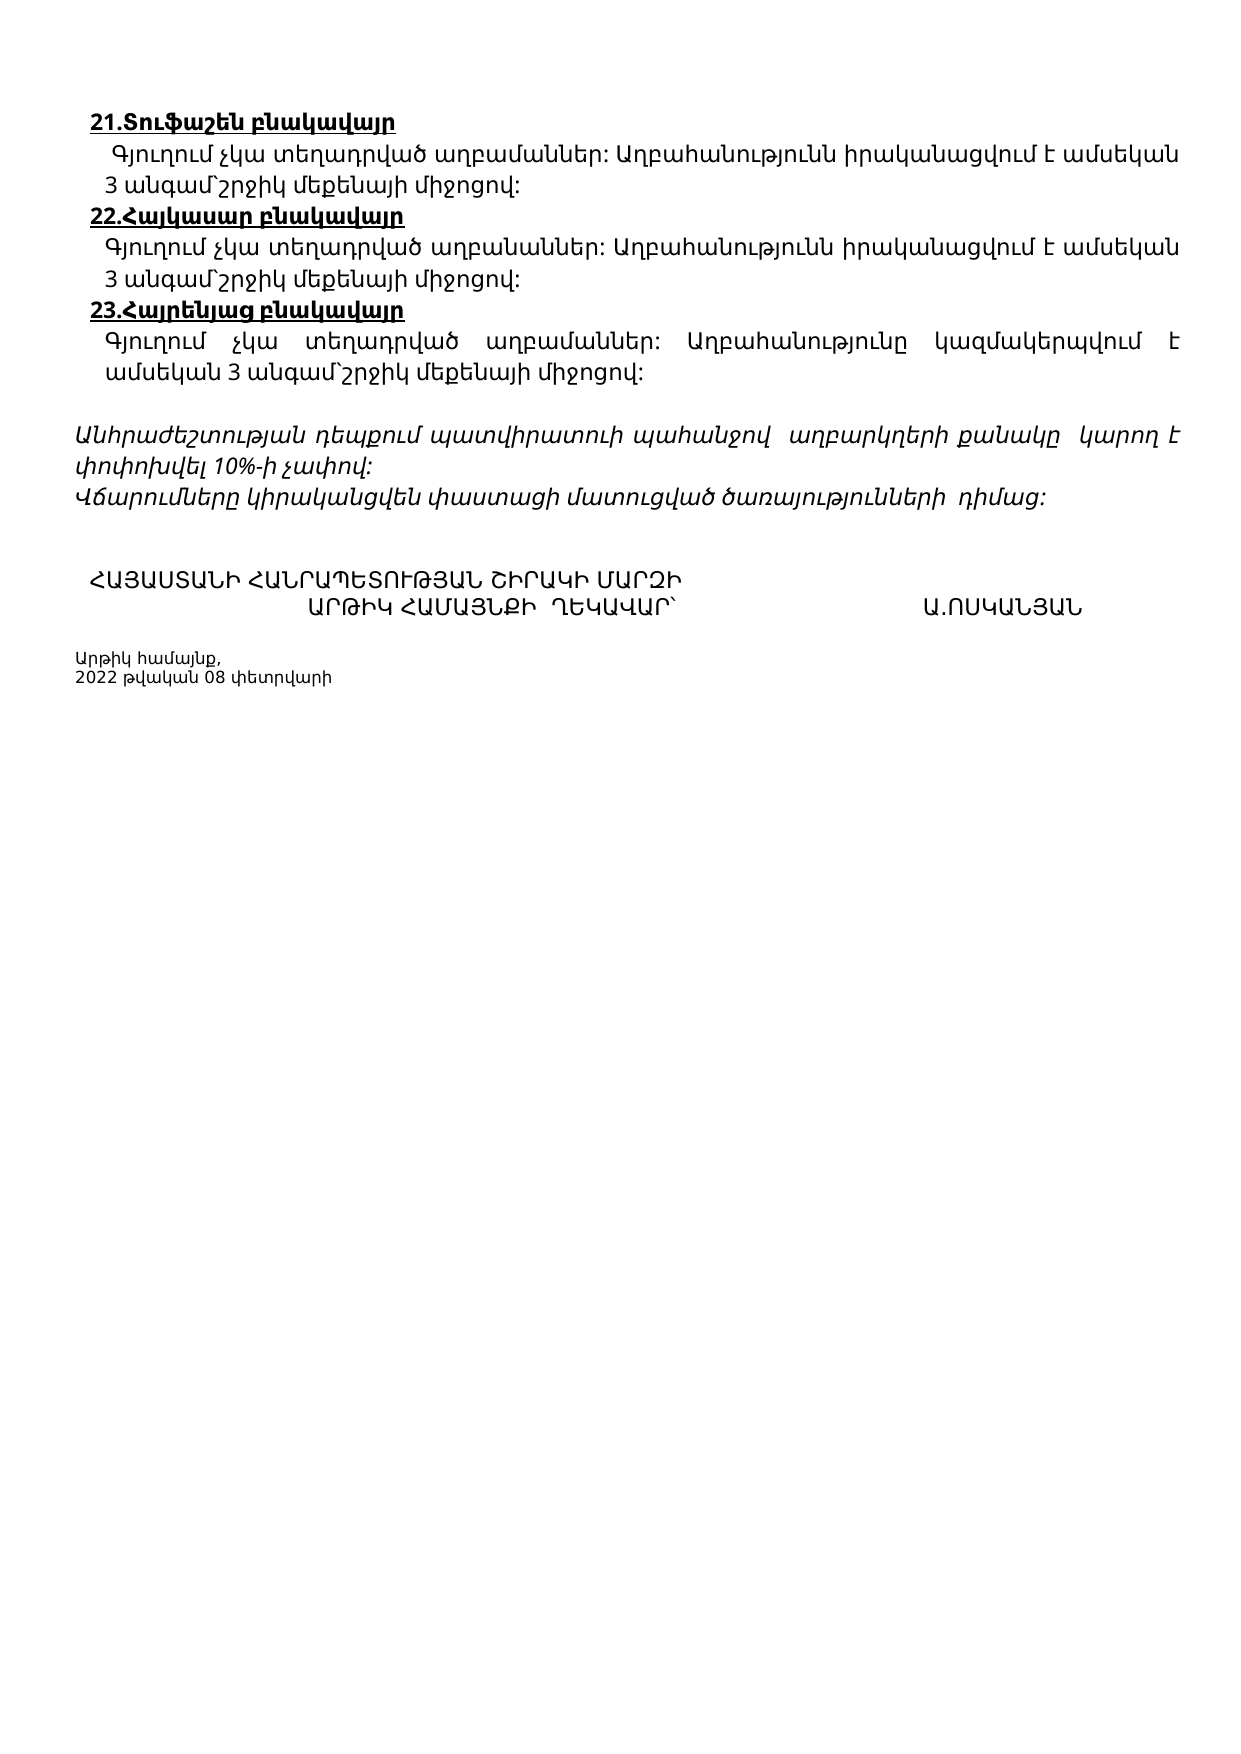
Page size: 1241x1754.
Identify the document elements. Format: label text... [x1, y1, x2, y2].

text 2022 թվական 08 փետրվարի [75, 668, 1181, 687]
text Արթիկ համայնք, [75, 648, 1181, 668]
text ԱՐԹԻԿ ՀԱՄԱՅՆՔԻ ՂԵԿԱՎԱՐ՝ Ա.ՈՍԿԱՆՅԱՆ [75, 594, 1181, 621]
text Գյուղում չկա տեղադրված աղբամաններ: Աղբահանությունն իրականացվում է ամսեկան 3 անգամ`շրջիկ մեքենայի միջոցով: [104, 137, 1181, 200]
text Գյուղում չկա տեղադրված աղբամաններ: Աղբահանությունը կազմակերպվում է ամսեկան 3 անգամ`շրջիկ մեքենայի միջոցով: [104, 325, 1181, 387]
text 22.Հայկասար բնակավայր [90, 200, 1181, 231]
text Անհրաժեշտության դեպքում պատվիրատուի պահանջով աղբարկղերի քանակը կարող է փոփոխվել 10%-ի չափով: [75, 419, 1181, 481]
text ՀԱՅԱՍՏԱՆԻ ՀԱՆՐԱՊԵՏՈՒԹՅԱՆ ՇԻՐԱԿԻ ՄԱՐԶԻ [75, 567, 1181, 594]
text Գյուղում չկա տեղադրված աղբանաններ: Աղբահանությունն իրականացվում է ամսեկան 3 անգամ`շրջիկ մեքենայի միջոցով: [104, 231, 1181, 294]
text Վճարումները կիրականցվեն փաստացի մատուցված ծառայությունների դիմաց: [75, 481, 1181, 512]
text 21.Տուֆաշեն բնակավայր [90, 106, 1181, 137]
text 23.Հայրենյաց բնակավայր [90, 294, 1181, 325]
